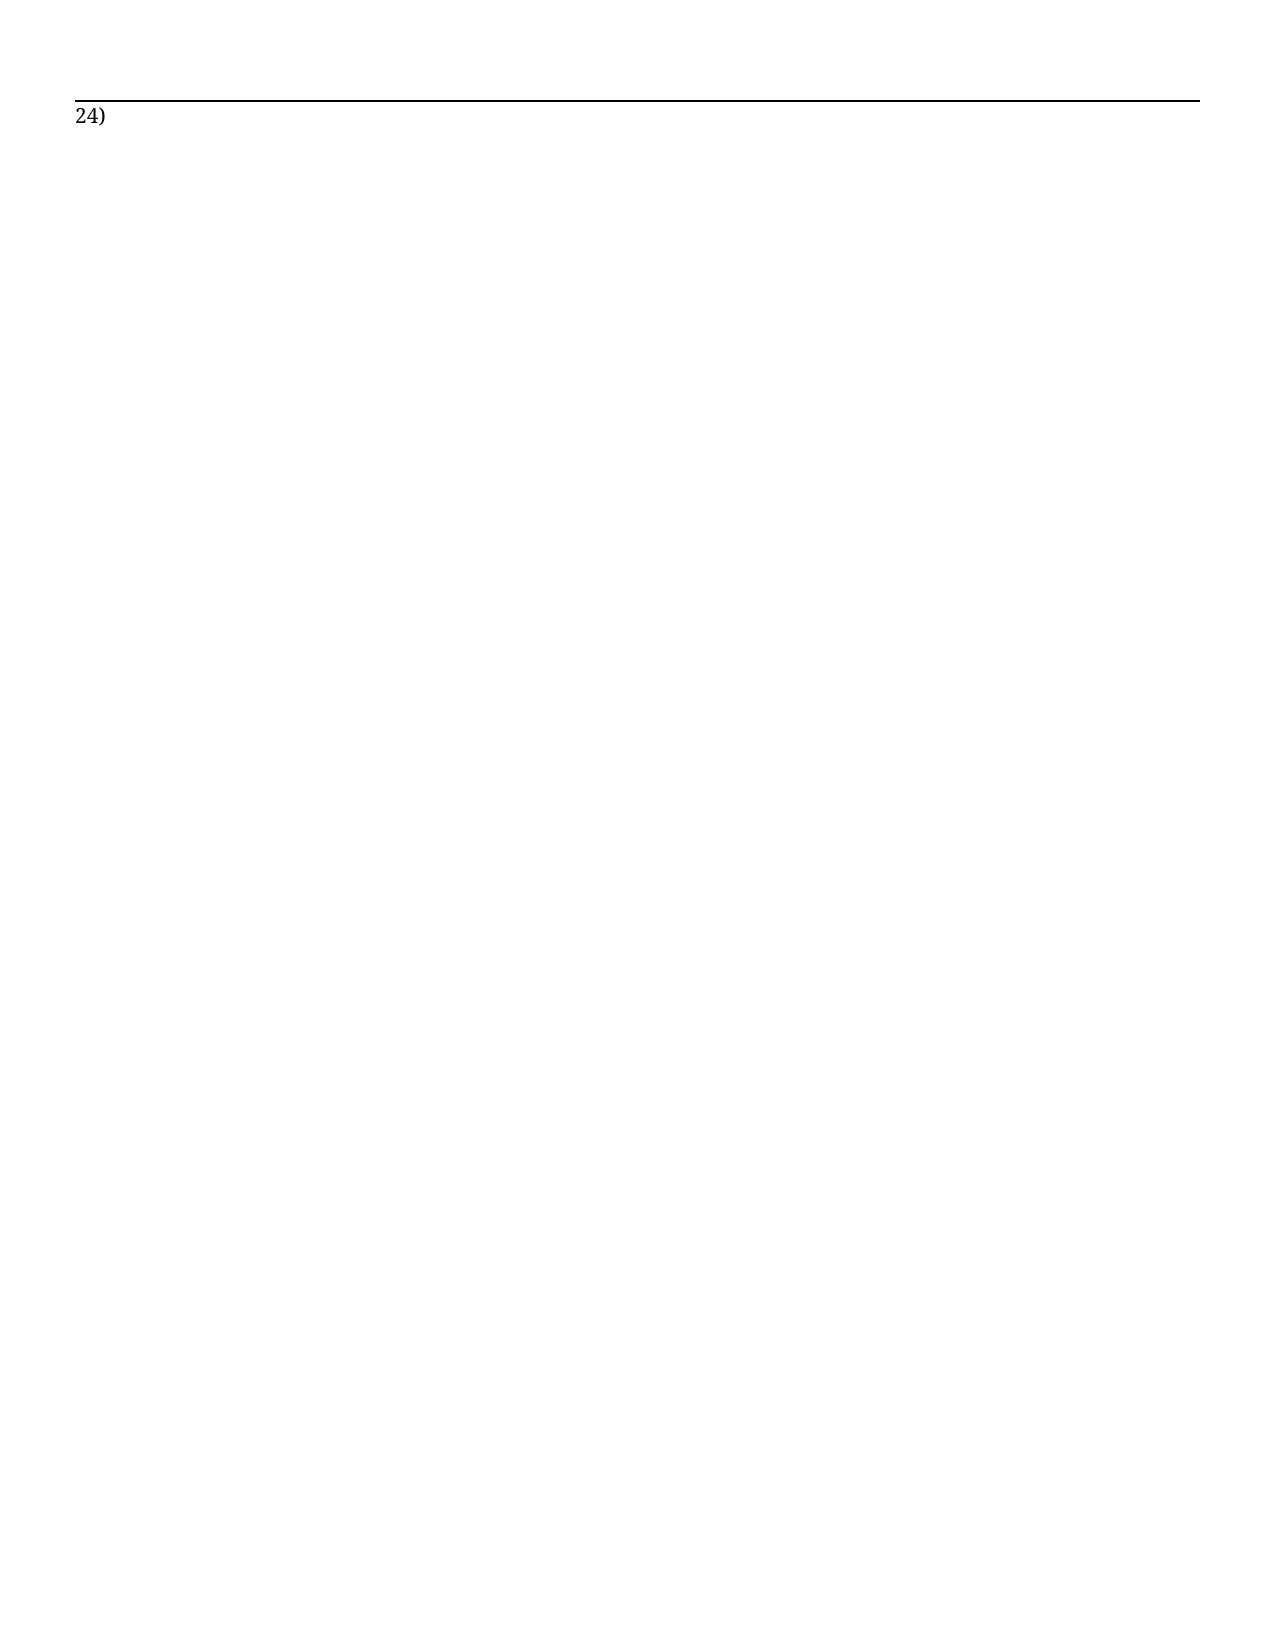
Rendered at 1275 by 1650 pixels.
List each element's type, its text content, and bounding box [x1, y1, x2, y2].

text 24) [75, 102, 1200, 130]
